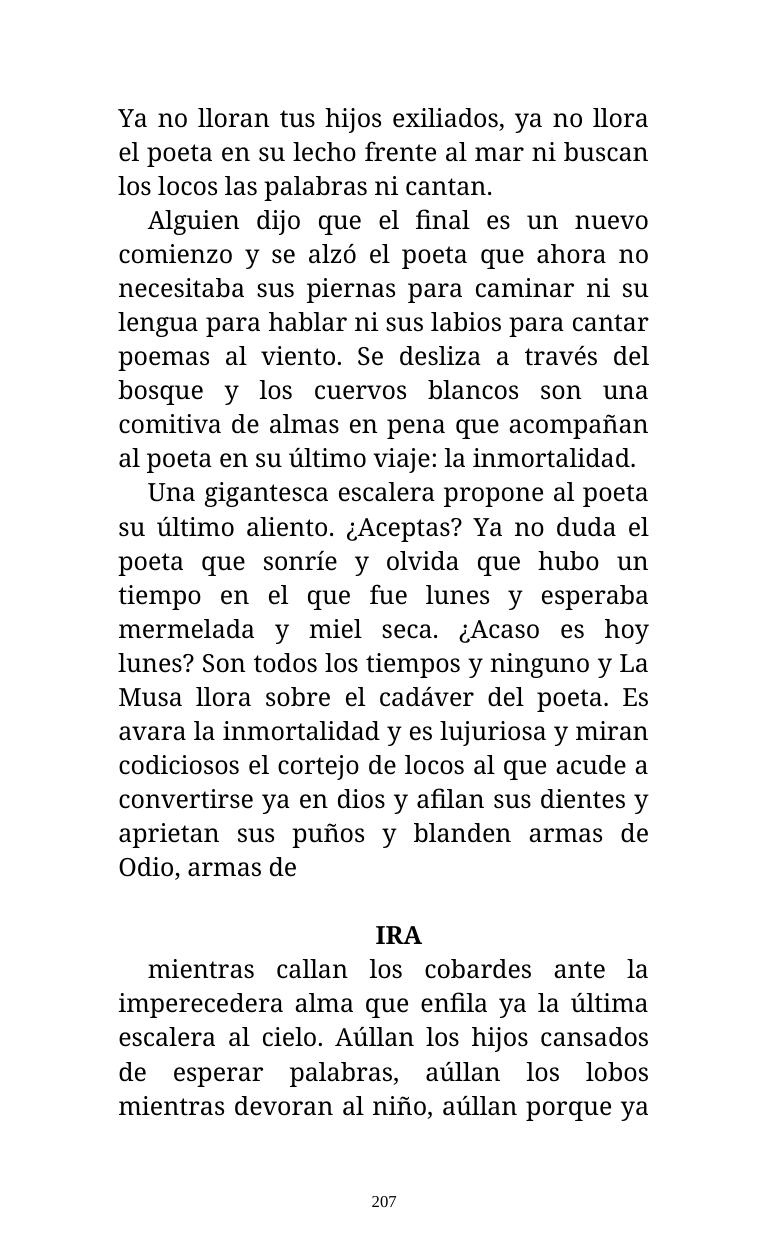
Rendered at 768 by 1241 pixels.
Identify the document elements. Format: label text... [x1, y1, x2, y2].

text IRA [118, 918, 649, 952]
text Alguien dijo que el final es un nuevo comienzo y se alzó el poeta que ahora no necesitaba sus piernas para caminar ni su lengua para hablar ni sus labios para cantar poemas al viento. Se desliza a través del bosque y los cuervos blancos son una comitiva de almas en pena que acompañan al poeta en su último viaje: la inmortalidad. [118, 203, 649, 475]
text Una gigantesca escalera propone al poeta su último aliento. ¿Aceptas? Ya no duda el poeta que sonríe y olvida que hubo un tiempo en el que fue lunes y esperaba mermelada y miel seca. ¿Acaso es hoy lunes? Son todos los tiempos y ninguno y La Musa llora sobre el cadáver del poeta. Es avara la inmortalidad y es lujuriosa y miran codiciosos el cortejo de locos al que acude a convertirse ya en dios y afilan sus dientes y aprietan sus puños y blanden armas de Odio, armas de [118, 475, 649, 884]
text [118, 100, 649, 203]
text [118, 952, 649, 1122]
